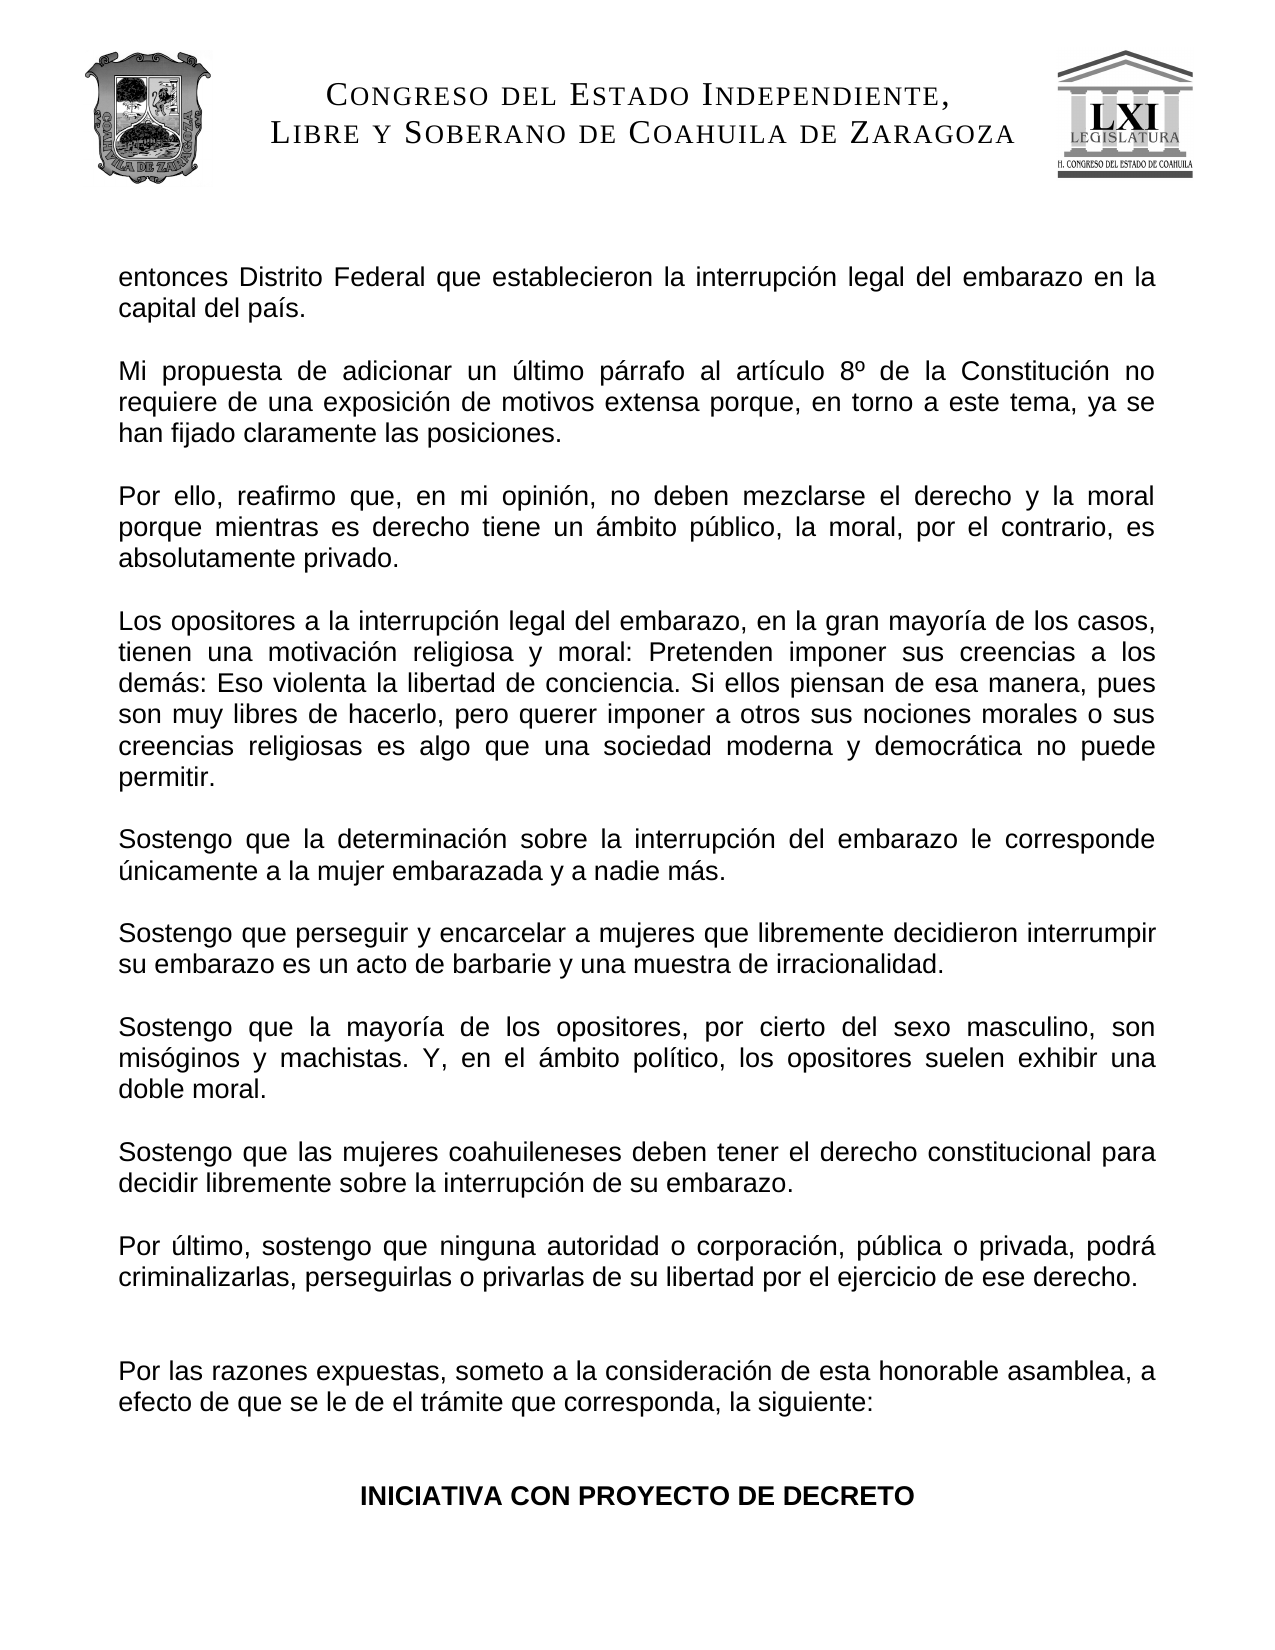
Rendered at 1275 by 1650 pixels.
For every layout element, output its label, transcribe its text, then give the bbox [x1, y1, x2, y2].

text Mi propuesta de adicionar un último párrafo al artículo 8º de la Constitución no requiere de una exposición de motivos extensa porque, en torno a este tema, ya se han fijado claramente las posiciones. [118, 355, 1157, 448]
text INICIATIVA CON PROYECTO DE DECRETO [118, 1480, 1157, 1511]
text Sostengo que la determinación sobre la interrupción del embarazo le corresponde únicamente a la mujer embarazada y a nadie más. [118, 823, 1157, 886]
text Por ello, reafirmo que, en mi opinión, no deben mezclarse el derecho y la moral porque mientras es derecho tiene un ámbito público, la moral, por el contrario, es absolutamente privado. [118, 480, 1157, 573]
text Los opositores a la interrupción legal del embarazo, en la gran mayoría de los casos, tienen una motivación religiosa y moral: Pretenden imponer sus creencias a los demás: Eso violenta la libertad de conciencia. Si ellos piensan de esa manera, pues son muy libres de hacerlo, pero querer imponer a otros sus nociones morales o sus creencias religiosas es algo que una sociedad moderna y democrática no puede permitir. [118, 605, 1157, 792]
picture [1056, 47, 1194, 181]
text Sostengo que perseguir y encarcelar a mujeres que libremente decidieron interrumpir su embarazo es un acto de barbarie y una muestra de irracionalidad. [118, 917, 1157, 980]
picture [83, 50, 213, 187]
text Por las razones expuestas, someto a la consideración de esta honorable asamblea, a efecto de que se le de el trámite que corresponda, la siguiente: [118, 1355, 1157, 1417]
text Sostengo que la mayoría de los opositores, por cierto del sexo masculino, son misóginos y machistas. Y, en el ámbito político, los opositores suelen exhibir una doble moral. [118, 1011, 1157, 1105]
text Sostengo que las mujeres coahuileneses deben tener el derecho constitucional para decidir libremente sobre la interrupción de su embarazo. [118, 1136, 1157, 1198]
text Por último, sostengo que ninguna autoridad o corporación, pública o privada, podrá criminalizarlas, perseguirlas o privarlas de su libertad por el ejercicio de ese derecho. [118, 1230, 1157, 1292]
